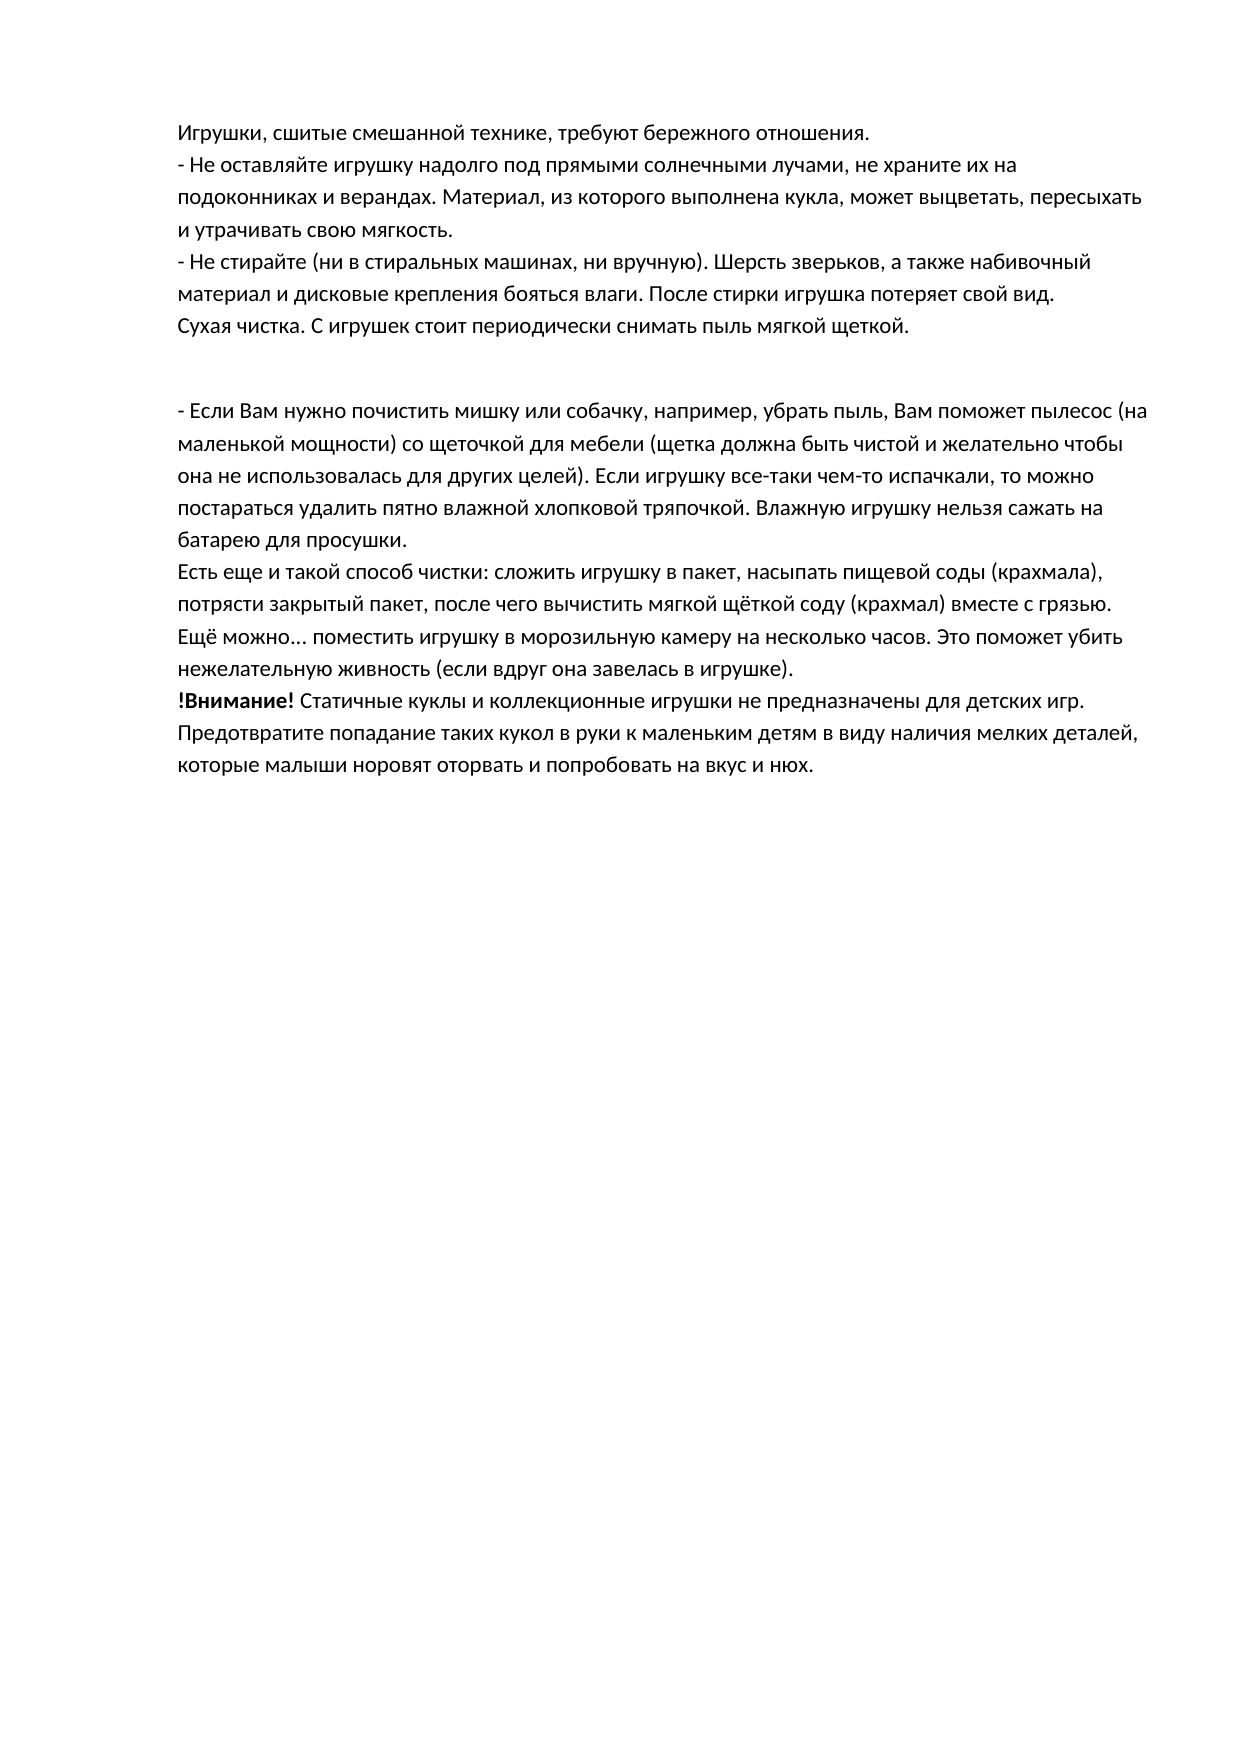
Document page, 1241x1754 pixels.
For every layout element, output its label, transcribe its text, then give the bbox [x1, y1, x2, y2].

text - Если Вам нужно почистить мишку или собачку, например, убрать пыль, Вам поможет пылесос (на маленькой мощности) со щеточкой для мебели (щетка должна быть чистой и желательно чтобы она не использовалась для других целей). Если игрушку все-таки чем-то испачкали, то можно постараться удалить пятно влажной хлопковой тряпочкой. Влажную игрушку нельзя сажать на батарею для просушки. Есть еще и такой способ чистки: сложить игрушку в пакет, насыпать пищевой соды (крахмала), потрясти закрытый пакет, после чего вычистить мягкой щёткой соду (крахмал) вместе с грязью. Ещё можно... поместить игрушку в морозильную камеру на несколько часов. Это поможет убить нежелательную живность (если вдруг она завелась в игрушке). !Внимание! Статичные куклы и коллекционные игрушки не предназначены для детских игр. Предотвратите попадание таких кукол в руки к маленьким детям в виду наличия мелких деталей, которые малыши норовят оторвать и попробовать на вкус и нюх. [177, 364, 1152, 778]
text Игрушки, сшитые смешанной технике, требуют бережного отношения. - Не оставляйте игрушку надолго под прямыми солнечными лучами, не храните их на подоконниках и верандах. Материал, из которого выполнена кукла, может выцветать, пересыхать и утрачивать свою мягкость. - Не стирайте (ни в стиральных машинах, ни вручную). Шерсть зверьков, а также набивочный материал и дисковые крепления бояться влаги. После стирки игрушка потеряет свой вид. Сухая чистка. С игрушек стоит периодически снимать пыль мягкой щеткой. [177, 118, 1152, 339]
